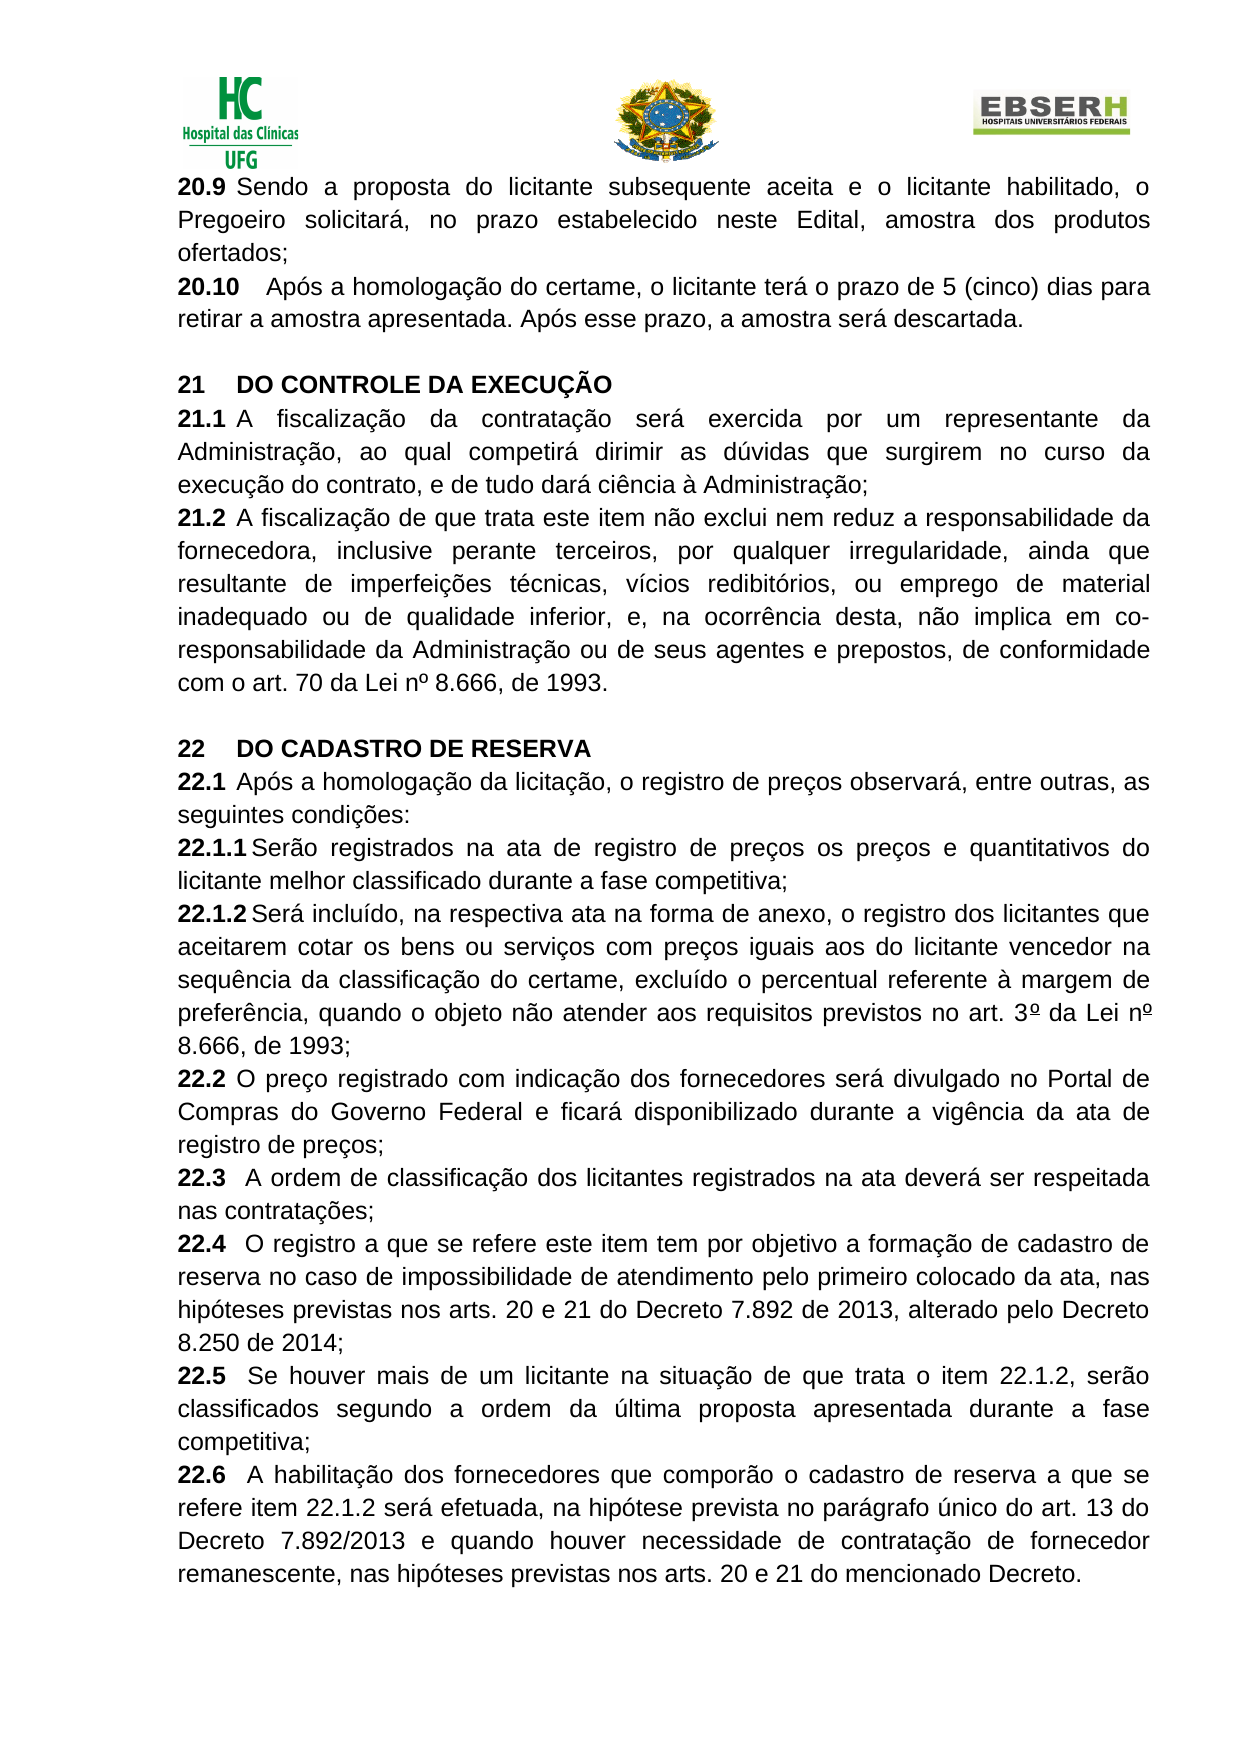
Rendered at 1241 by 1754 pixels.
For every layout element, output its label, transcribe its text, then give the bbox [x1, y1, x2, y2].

list DO CADASTRO DE RESERVA [177, 734, 1152, 762]
list O preço registrado com indicação dos fornecedores será divulgado no Portal de Compras do Governo Federal e ficará disponibilizado durante a vigência da ata de registro de preços; [177, 1064, 1152, 1159]
list A fiscalização da contratação será exercida por um representante da Administração, ao qual competirá dirimir as dúvidas que surgirem no curso da execução do contrato, e de tudo dará ciência à Administração; [177, 403, 1152, 498]
list A habilitação dos fornecedores que comporão o cadastro de reserva a que se refere item 22.1.2 será efetuada, na hipótese prevista no parágrafo único do art. 13 do Decreto 7.892/2013 e quando houver necessidade de contratação de fornecedor remanescente, nas hipóteses previstas nos arts. 20 e 21 do mencionado Decreto. [177, 1460, 1152, 1588]
list Se houver mais de um licitante na situação de que trata o item 22.1.2, serão classificados segundo a ordem da última proposta apresentada durante a fase competitiva; [177, 1361, 1152, 1456]
picture [183, 77, 299, 159]
list O registro a que se refere este item tem por objetivo a formação de cadastro de reserva no caso de impossibilidade de atendimento pelo primeiro colocado da ata, nas hipóteses previstas nos arts. 20 e 21 do Decreto 7.892 de 2013, alterado pelo Decreto 8.250 de 2014; [177, 1229, 1152, 1357]
list A fiscalização de que trata este item não exclui nem reduz a responsabilidade da fornecedora, inclusive perante terceiros, por qualquer irregularidade, ainda que resultante de imperfeições técnicas, vícios redibitórios, ou emprego de material inadequado ou de qualidade inferior, e, na ocorrência desta, não implica em co-responsabilidade da Administração ou de seus agentes e prepostos, de conformidade com o art. 70 da Lei nº 8.666, de 1993. [177, 503, 1152, 696]
list DO CONTROLE DA EXECUÇÃO [177, 371, 1152, 399]
picture [608, 76, 728, 169]
list Serão registrados na ata de registro de preços os preços e quantitativos do licitante melhor classificado durante a fase competitiva; [177, 833, 1152, 894]
list A ordem de classificação dos licitantes registrados na ata deverá ser respeitada nas contratações; [177, 1163, 1152, 1225]
list Após a homologação da licitação, o registro de preços observará, entre outras, as seguintes condições: [177, 767, 1152, 828]
list Será incluído, na respectiva ata na forma de anexo, o registro dos licitantes que aceitarem cotar os bens ou serviços com preços iguais aos do licitante vencedor na sequência da classificação do certame, excluído o percentual referente à margem de preferência, quando o objeto não atender aos requisitos previstos no art. 3º da Lei nº 8.666, de 1993; [177, 899, 1152, 1060]
picture [973, 44, 1131, 159]
list Após a homologação do certame, o licitante terá o prazo de 5 (cinco) dias para retirar a amostra apresentada. Após esse prazo, a amostra será descartada. [177, 271, 1152, 333]
list Sendo a proposta do licitante subsequente aceita e o licitante habilitado, o Pregoeiro solicitará, no prazo estabelecido neste Edital, amostra dos produtos ofertados; [177, 159, 1152, 267]
